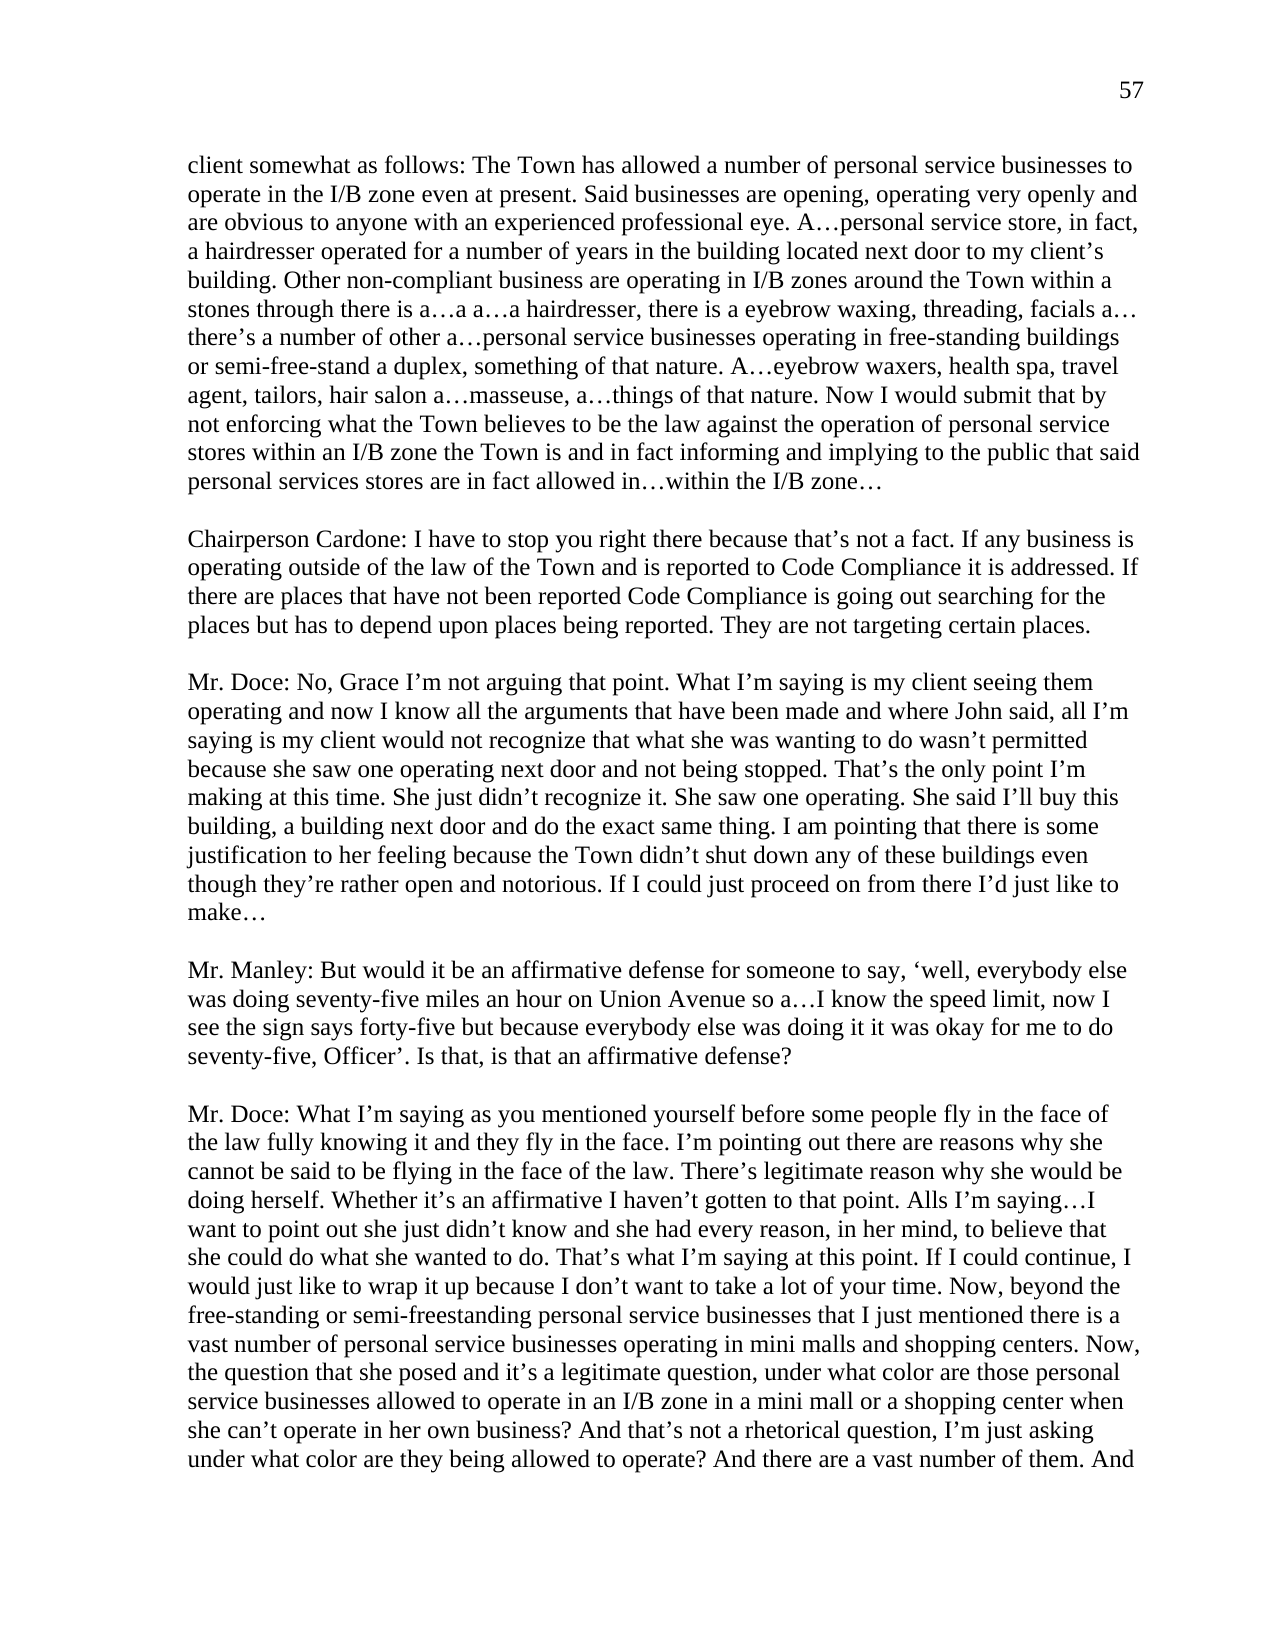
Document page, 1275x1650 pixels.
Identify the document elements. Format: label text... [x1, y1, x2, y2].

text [187, 1099, 1144, 1472]
text Chairperson Cardone: I have to stop you right there because that’s not a fact. If any business is operating outside of the law of the Town and is reported to Code Compliance it is addressed. If there are places that have not been reported Code Compliance is going out searching for the places but has to depend upon places being reported. They are not targeting certain places. [187, 524, 1144, 639]
text Mr. Doce: No, Grace I’m not arguing that point. What I’m saying is my client seeing them operating and now I know all the arguments that have been made and where John said, all I’m saying is my client would not recognize that what she was wanting to do wasn’t permitted because she saw one operating next door and not being stopped. That’s the only point I’m making at this time. She just didn’t recognize it. She saw one operating. She said I’ll buy this building, a building next door and do the exact same thing. I am pointing that there is some justification to her feeling because the Town didn’t shut down any of these buildings even though they’re rather open and notorious. If I could just proceed on from there I’d just like to make… [187, 667, 1144, 926]
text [187, 150, 1144, 495]
text Mr. Manley: But would it be an affirmative defense for someone to say, ‘well, everybody else was doing seventy-five miles an hour on Union Avenue so a…I know the speed limit, now I see the sign says forty-five but because everybody else was doing it it was okay for me to do seventy-five, Officer’. Is that, is that an affirmative defense? [187, 955, 1144, 1070]
